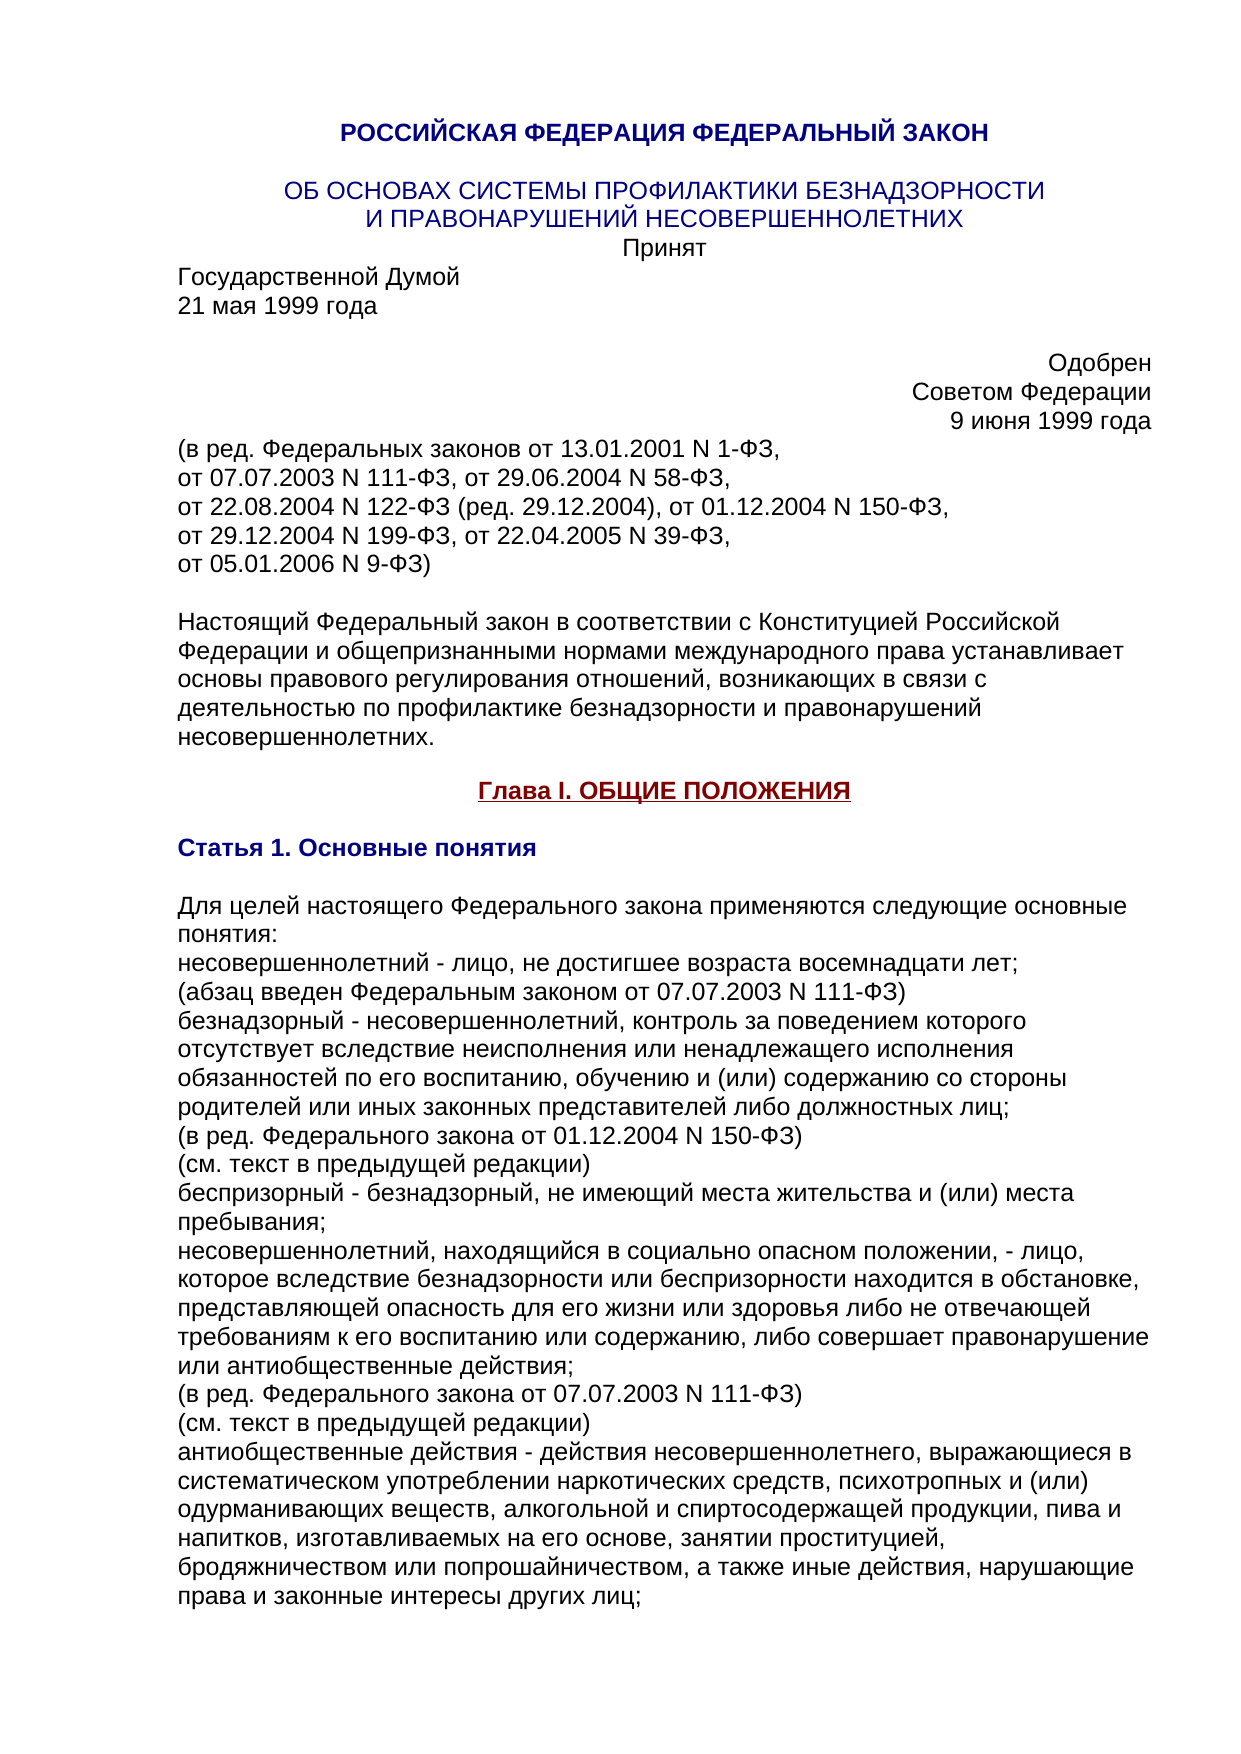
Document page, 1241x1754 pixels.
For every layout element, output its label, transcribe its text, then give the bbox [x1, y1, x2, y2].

text (см. текст в предыдущей редакции) [177, 1408, 1152, 1437]
text от 05.01.2006 N 9-ФЗ) [177, 549, 1152, 578]
text несовершеннолетний - лицо, не достигшее возраста восемнадцати лет; [177, 948, 1152, 977]
text 21 мая 1999 года [177, 291, 1152, 319]
text Для целей настоящего Федерального закона применяются следующие основные понятия: [177, 891, 1152, 948]
text Одобрен [177, 348, 1152, 377]
text Государственной Думой [177, 262, 1152, 291]
text антиобщественные действия - действия несовершеннолетнего, выражающиеся в систематическом употреблении наркотических средств, психотропных и (или) одурманивающих веществ, алкогольной и спиртосодержащей продукции, пива и напитков, изготавливаемых на его основе, занятии проституцией, бродяжничеством или попрошайничеством, а также иные действия, нарушающие права и законные интересы других лиц; [177, 1437, 1152, 1609]
text Статья 1. Основные понятия [177, 833, 1152, 862]
text (в ред. Федерального закона от 01.12.2004 N 150-ФЗ) [177, 1121, 1152, 1149]
text И ПРАВОНАРУШЕНИЙ НЕСОВЕРШЕННОЛЕТНИХ [177, 204, 1152, 233]
text 9 июня 1999 года [177, 406, 1152, 434]
text (абзац введен Федеральным законом от 07.07.2003 N 111-ФЗ) [177, 977, 1152, 1006]
text от 22.08.2004 N 122-ФЗ (ред. 29.12.2004), от 01.12.2004 N 150-ФЗ, [177, 492, 1152, 521]
text Глава I. ОБЩИЕ ПОЛОЖЕНИЯ [177, 776, 1152, 804]
text РОССИЙСКАЯ ФЕДЕРАЦИЯ ФЕДЕРАЛЬНЫЙ ЗАКОН [177, 118, 1152, 147]
text беспризорный - безнадзорный, не имеющий места жительства и (или) места пребывания; [177, 1178, 1152, 1236]
text от 29.12.2004 N 199-ФЗ, от 22.04.2005 N 39-ФЗ, [177, 521, 1152, 549]
text безнадзорный - несовершеннолетний, контроль за поведением которого отсутствует вследствие неисполнения или ненадлежащего исполнения обязанностей по его воспитанию, обучению и (или) содержанию со стороны родителей или иных законных представителей либо должностных лиц; [177, 1006, 1152, 1121]
text Советом Федерации [177, 377, 1152, 406]
text несовершеннолетний, находящийся в социально опасном положении, - лицо, которое вследствие безнадзорности или беспризорности находится в обстановке, представляющей опасность для его жизни или здоровья либо не отвечающей требованиям к его воспитанию или содержанию, либо совершает правонарушение или антиобщественные действия; [177, 1236, 1152, 1379]
text (см. текст в предыдущей редакции) [177, 1149, 1152, 1178]
text Настоящий Федеральный закон в соответствии с Конституцией Российской Федерации и общепризнанными нормами международного права устанавливает основы правового регулирования отношений, возникающих в связи с деятельностью по профилактике безнадзорности и правонарушений несовершеннолетних. [177, 607, 1152, 751]
text (в ред. Федерального закона от 07.07.2003 N 111-ФЗ) [177, 1379, 1152, 1408]
text (в ред. Федеральных законов от 13.01.2001 N 1-ФЗ, от 07.07.2003 N 111-ФЗ, от 29.06.2004 N 58-ФЗ, [177, 434, 1152, 492]
text Принят [177, 233, 1152, 262]
text ОБ ОСНОВАХ СИСТЕМЫ ПРОФИЛАКТИКИ БЕЗНАДЗОРНОСТИ [177, 176, 1152, 204]
